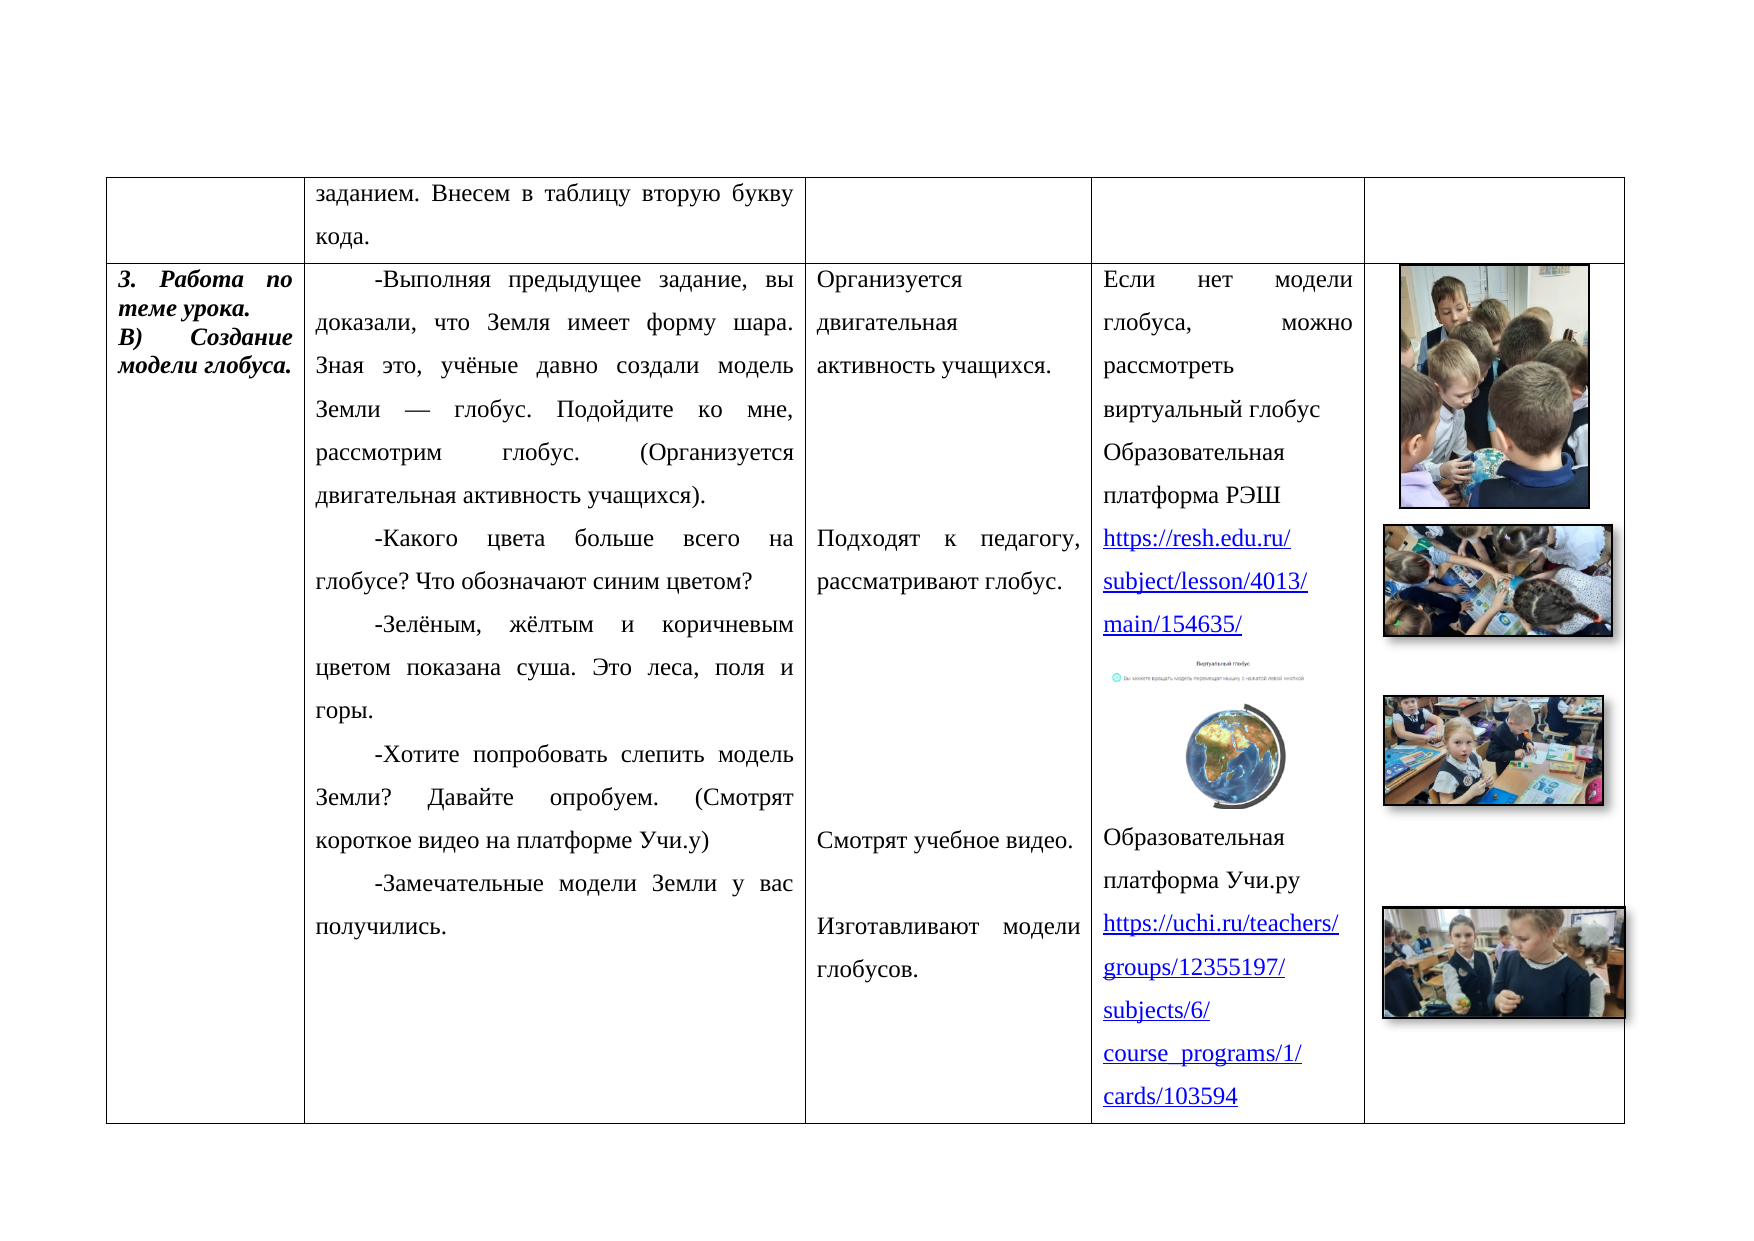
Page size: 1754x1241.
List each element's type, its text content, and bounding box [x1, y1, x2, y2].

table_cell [806, 264, 1091, 1123]
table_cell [107, 264, 304, 1123]
picture [1103, 652, 1358, 809]
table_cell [107, 178, 304, 263]
table_cell [1365, 178, 1624, 263]
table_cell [806, 178, 1091, 263]
picture [1401, 266, 1588, 507]
picture [1385, 909, 1624, 1017]
table_cell [1365, 264, 1624, 1123]
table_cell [305, 178, 805, 263]
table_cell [1092, 178, 1364, 263]
picture [1385, 526, 1611, 635]
picture [1385, 697, 1602, 804]
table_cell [305, 264, 805, 1123]
